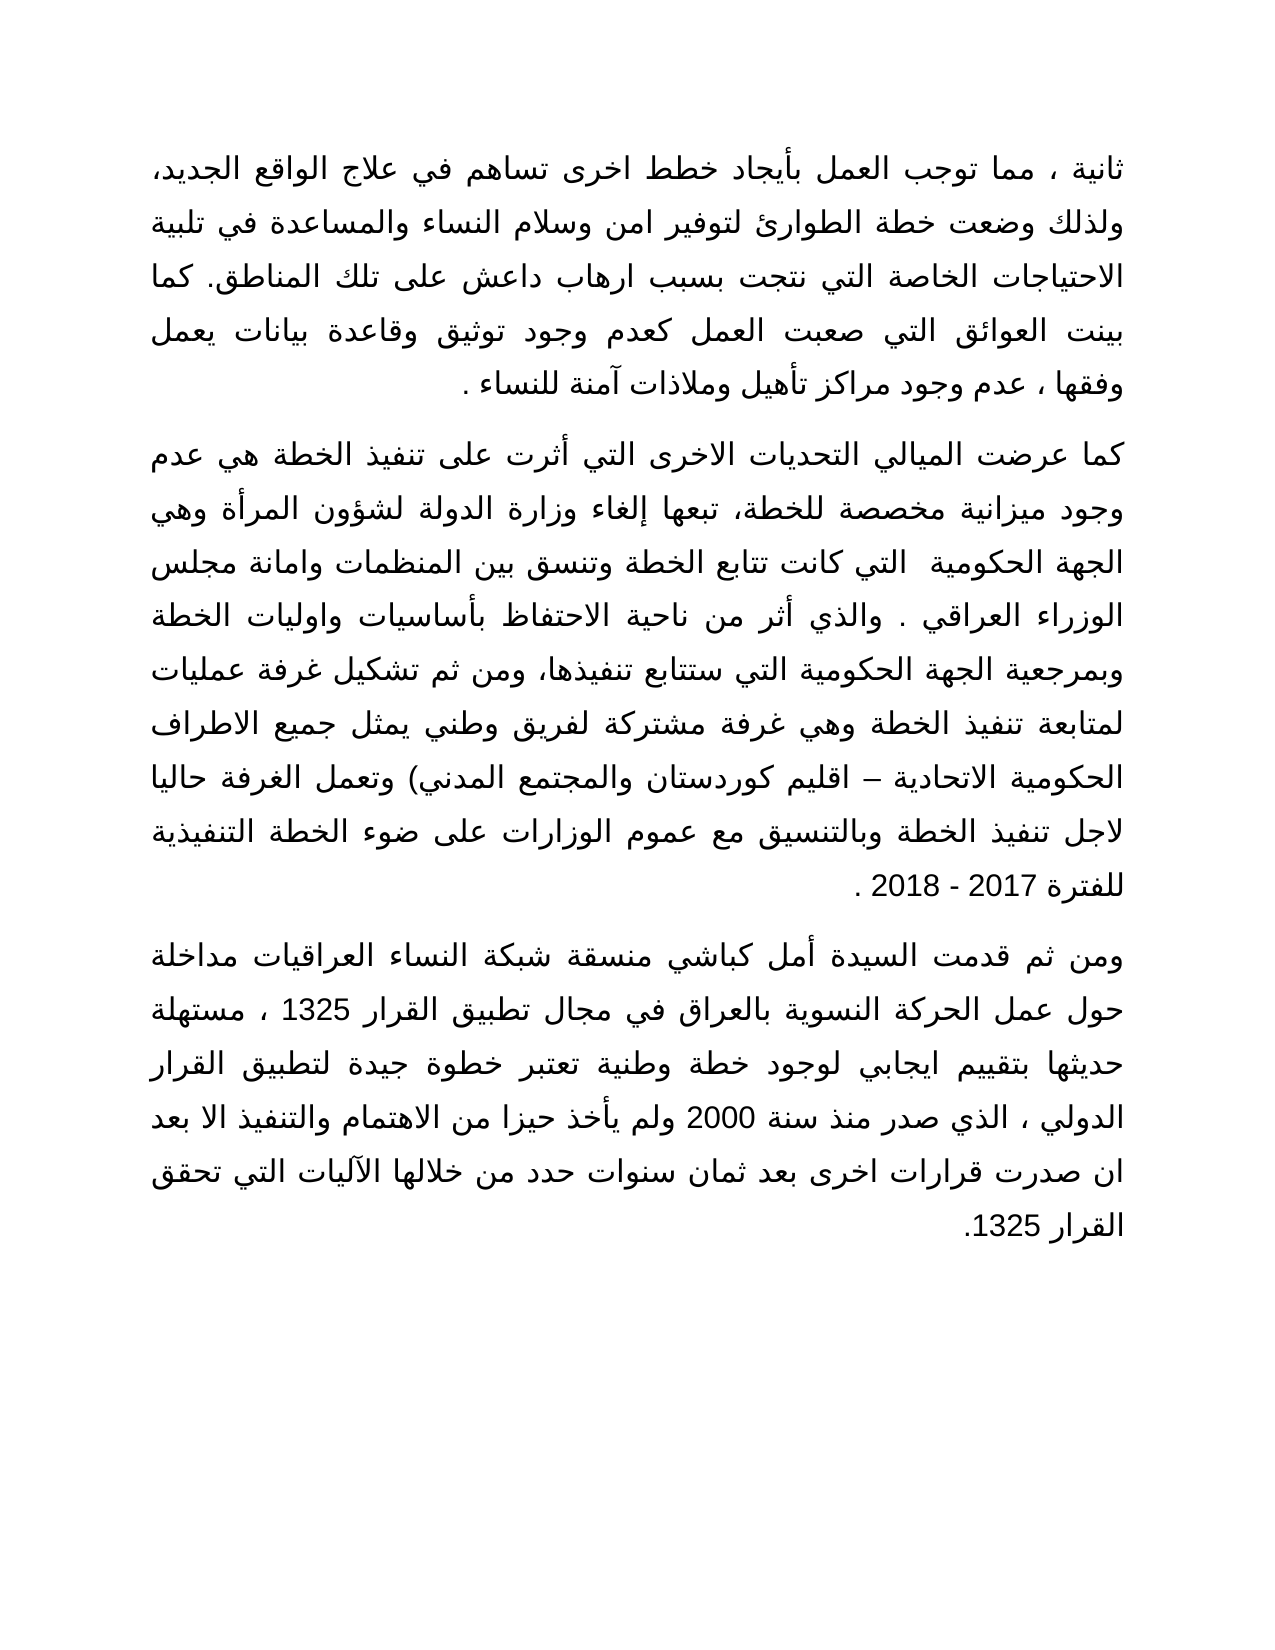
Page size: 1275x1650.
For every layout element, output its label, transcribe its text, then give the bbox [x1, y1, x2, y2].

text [150, 150, 1125, 401]
text كما عرضت الميالي التحديات الاخرى التي أثرت على تنفيذ الخطة هي عدم وجود ميزانية مخصصة للخطة، تبعها إلغاء وزارة الدولة لشؤون المرأة وهي الجهة الحكومية التي كانت تتابع الخطة وتنسق بين المنظمات وامانة مجلس الوزراء العراقي . والذي أثر من ناحية الاحتفاظ بأساسيات واوليات الخطة وبمرجعية الجهة الحكومية التي ستتابع تنفيذها، ومن ثم تشكيل غرفة عمليات لمتابعة تنفيذ الخطة وهي غرفة مشتركة لفريق وطني يمثل جميع الاطراف الحكومية الاتحادية – اقليم كوردستان والمجتمع المدني) وتعمل الغرفة حاليا لاجل تنفيذ الخطة وبالتنسيق مع عموم الوزارات على ضوء الخطة التنفيذية للفترة 2017 - 2018 . [150, 436, 1125, 903]
text ومن ثم قدمت السيدة أمل كباشي منسقة شبكة النساء العراقيات مداخلة حول عمل الحركة النسوية بالعراق في مجال تطبيق القرار 1325 ، مستهلة حديثها بتقييم ايجابي لوجود خطة وطنية تعتبر خطوة جيدة لتطبيق القرار الدولي ، الذي صدر منذ سنة 2000 ولم يأخذ حيزا من الاهتمام والتنفيذ الا بعد ان صدرت قرارات اخرى بعد ثمان سنوات حدد من خلالها الآليات التي تحقق القرار 1325. [150, 937, 1125, 1242]
